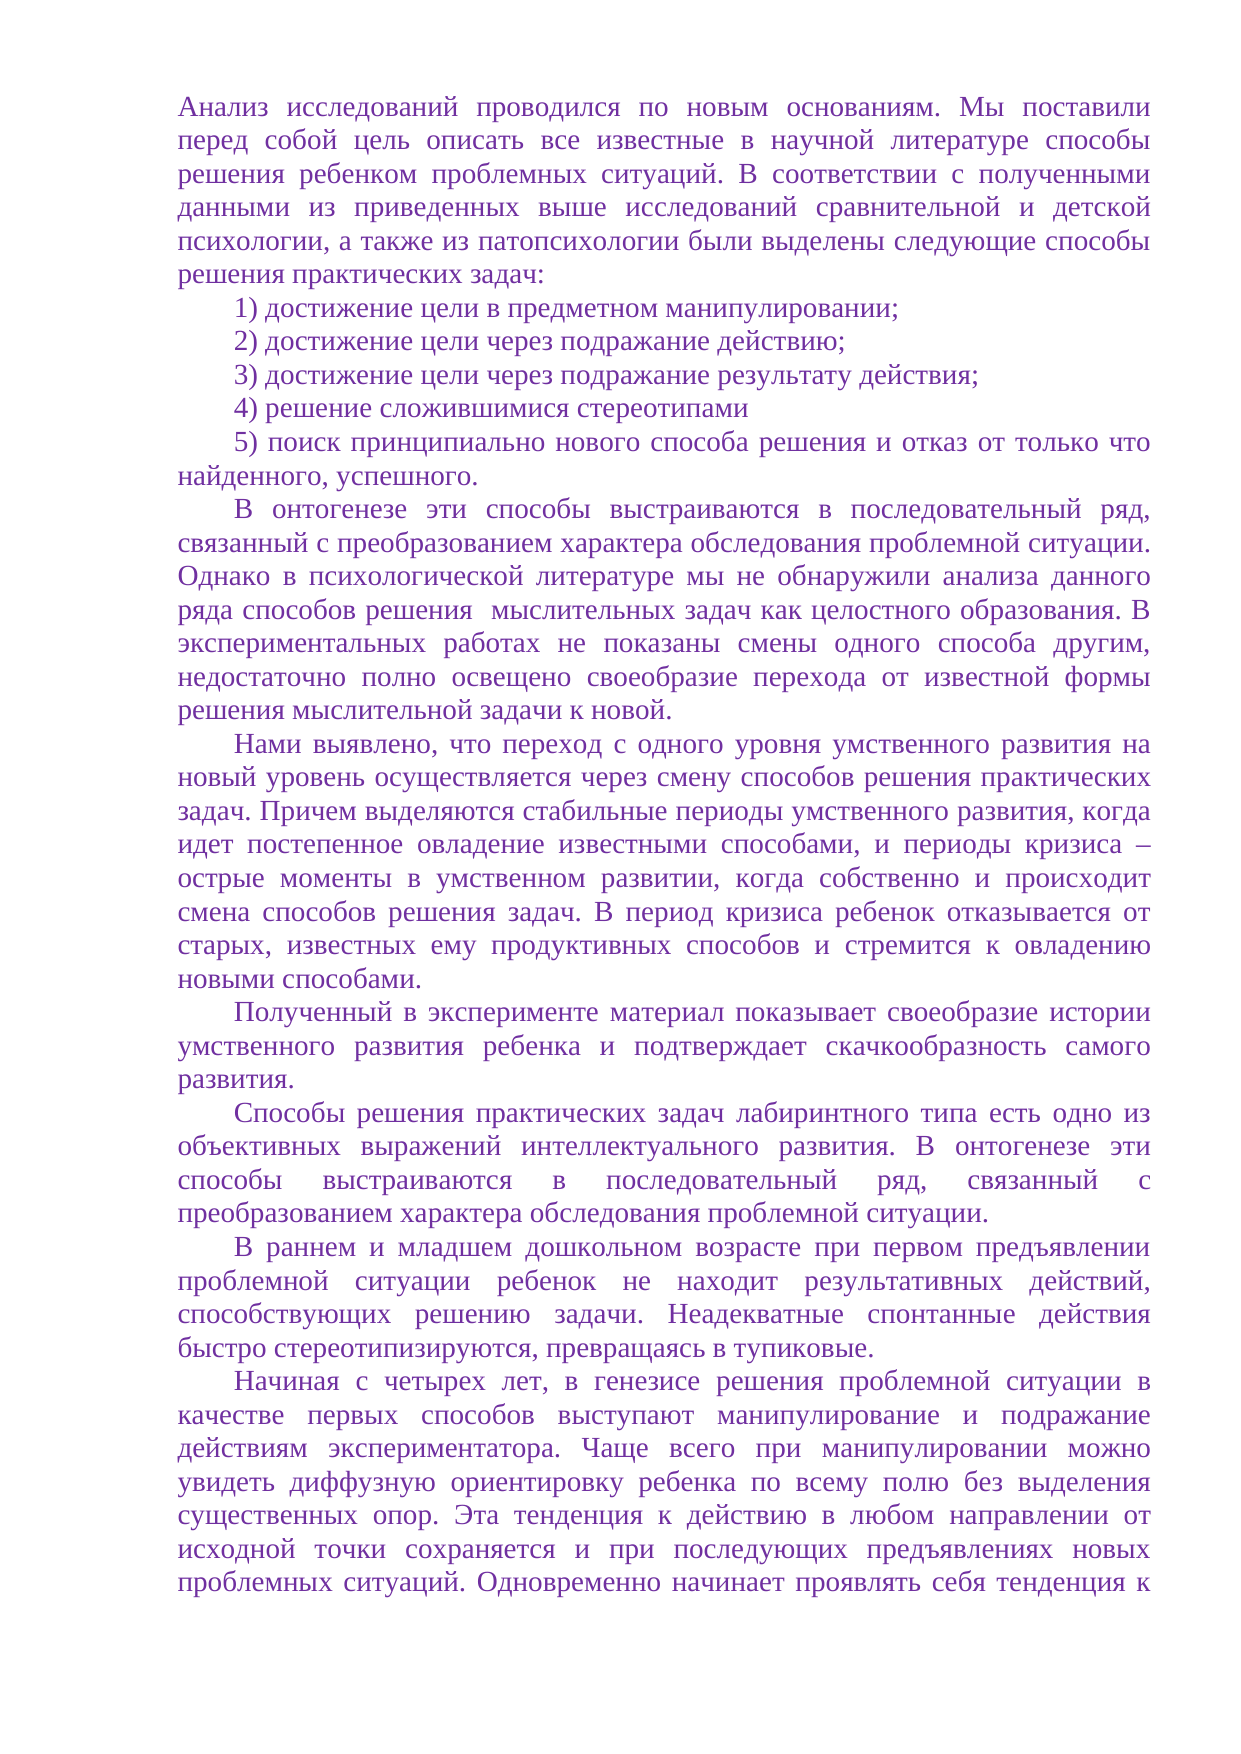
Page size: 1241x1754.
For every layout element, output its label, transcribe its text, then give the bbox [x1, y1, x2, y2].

text В раннем и младшем дошкольном возрасте при первом предъявлении проблемной ситуации ребенок не находит результативных действий, способствующих решению задачи. Неадекватные спонтанные действия быстро стереотипизируются, превращаясь в тупиковые. [177, 1229, 1152, 1363]
text 1) достижение цели в предметном манипулировании; [177, 290, 1152, 323]
text Полученный в эксперименте материал показывает своеобразие истории умственного развития ребенка и подтверждает скачкообразность самого развития. [177, 994, 1152, 1095]
text 4) решение сложившимися стереотипами [177, 391, 1152, 424]
text 3) достижение цели через подражание результату действия; [177, 357, 1152, 391]
text Нами выявлено, что переход с одного уровня умственного развития на новый уровень осуществляется через смену способов решения практических задач. Причем выделяются стабильные периоды умственного развития, когда идет постепенное овладение известными способами, и периоды кризиса – острые моменты в умственном развитии, когда собственно и происходит смена способов решения задач. В период кризиса ребенок отказывается от старых, известных ему продуктивных способов и стремится к овладению новыми способами. [177, 726, 1152, 994]
text 5) поиск принципиально нового способа решения и отказ от только что найденного, успешного. [177, 424, 1152, 491]
text Способы решения практических задач лабиринтного типа есть одно из объективных выражений интеллектуального развития. В онтогенезе эти способы выстраиваются в последовательный ряд, связанный с преобразованием характера обследования проблемной ситуации. [177, 1095, 1152, 1229]
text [177, 1363, 1152, 1598]
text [177, 89, 1152, 290]
text В онтогенезе эти способы выстраиваются в последовательный ряд, связанный с преобразованием характера обследования проблемной ситуации. Однако в психологической литературе мы не обнаружили анализа данного ряда способов решения мыслительных задач как целостного образования. В экспериментальных работах не показаны смены одного способа другим, недостаточно полно освещено своеобразие перехода от известной формы решения мыслительной задачи к новой. [177, 491, 1152, 726]
text 2) достижение цели через подражание действию; [177, 323, 1152, 357]
